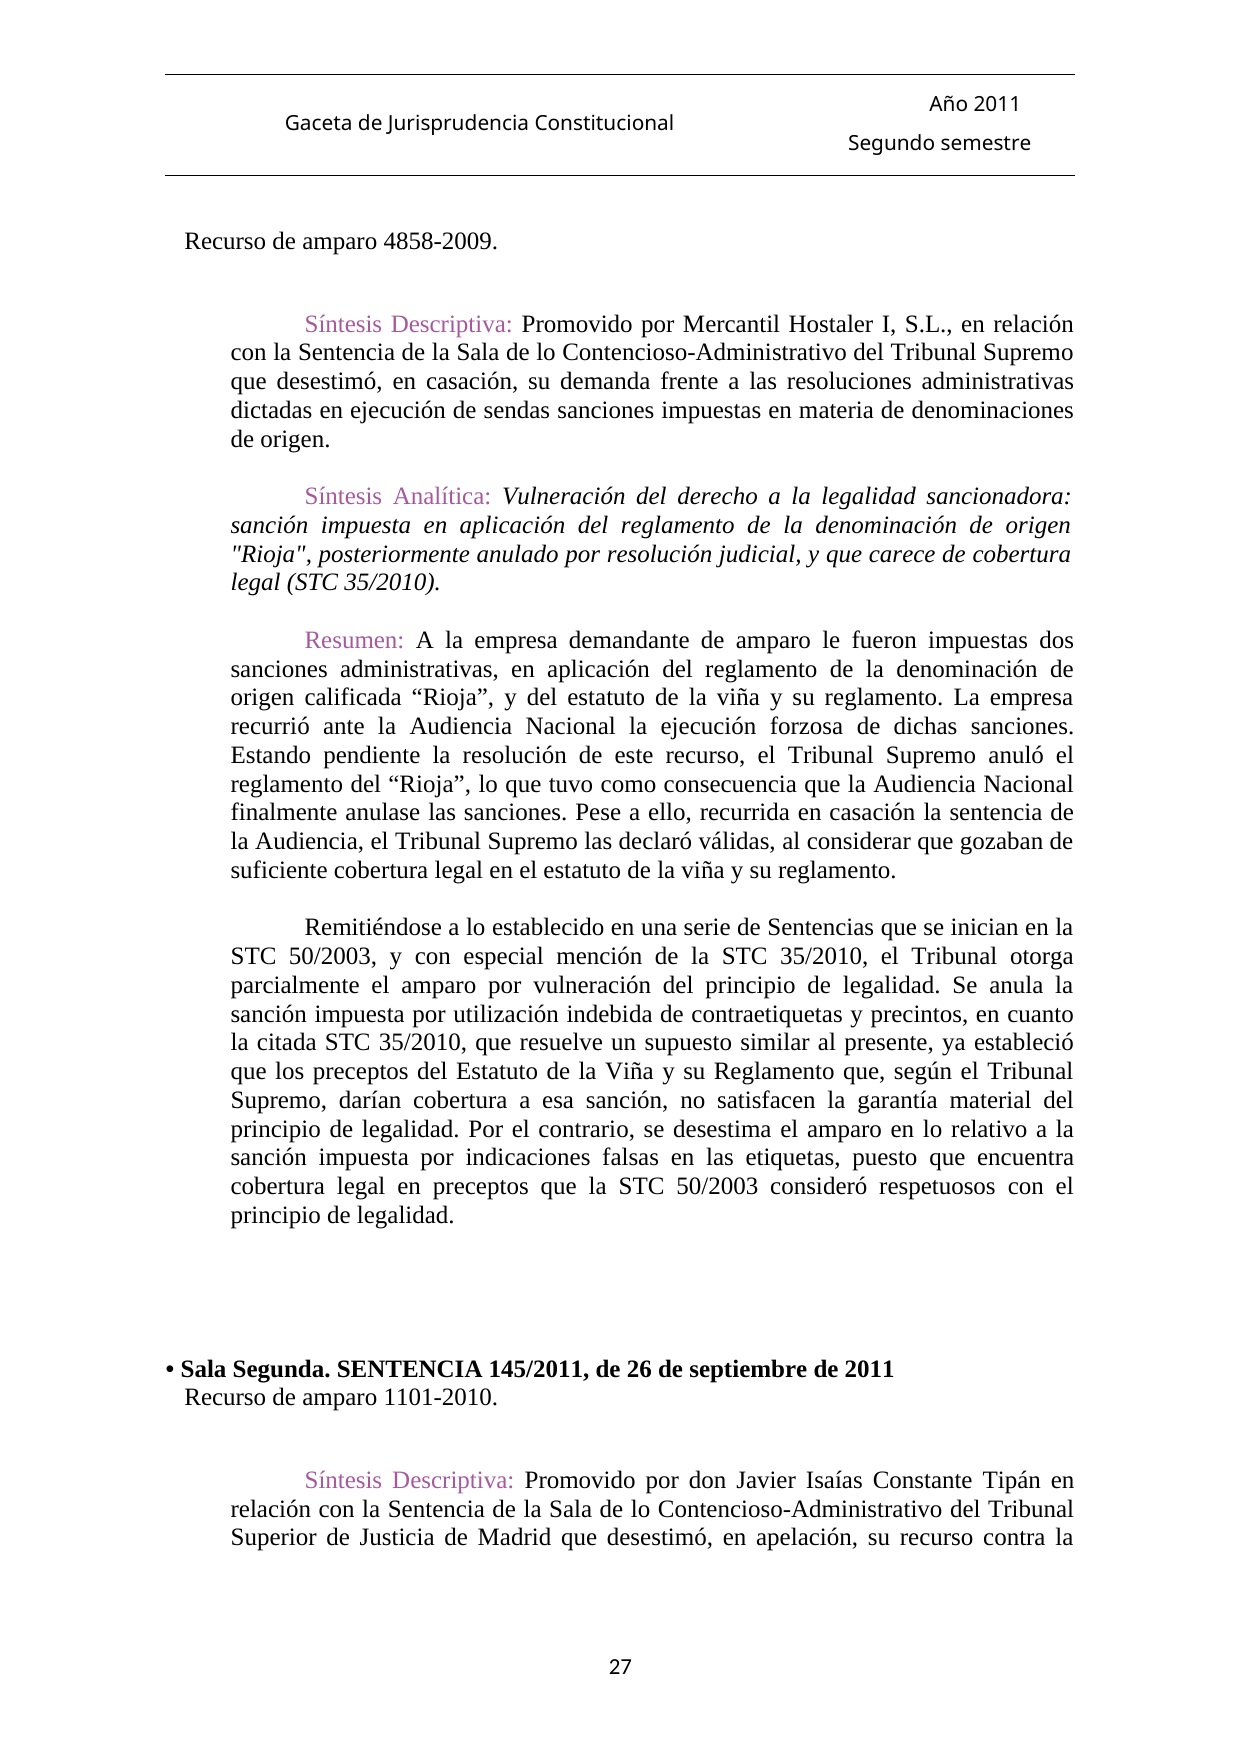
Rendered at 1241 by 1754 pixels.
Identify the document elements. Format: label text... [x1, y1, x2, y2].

text • Sala Segunda. SENTENCIA 145/2011, de 26 de septiembre de 2011 [165, 1354, 1075, 1382]
text Recurso de amparo 1101-2010. [165, 1382, 1075, 1411]
text Resumen: A la empresa demandante de amparo le fueron impuestas dos sanciones administrativas, en aplicación del reglamento de la denominación de origen calificada “Rioja”, y del estatuto de la viña y su reglamento. La empresa recurrió ante la Audiencia Nacional la ejecución forzosa de dichas sanciones. Estando pendiente la resolución de este recurso, el Tribunal Supremo anuló el reglamento del “Rioja”, lo que tuvo como consecuencia que la Audiencia Nacional finalmente anulase las sanciones. Pese a ello, recurrida en casación la sentencia de la Audiencia, el Tribunal Supremo las declaró válidas, al considerar que gozaban de suficiente cobertura legal en el estatuto de la viña y su reglamento. [230, 625, 1075, 884]
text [230, 1465, 1075, 1551]
text Síntesis Descriptiva: Promovido por Mercantil Hostaler I, S.L., en relación con la Sentencia de la Sala de lo Contencioso-Administrativo del Tribunal Supremo que desestimó, en casación, su demanda frente a las resoluciones administrativas dictadas en ejecución de sendas sanciones impuestas en materia de denominaciones de origen. [230, 309, 1075, 452]
text Remitiéndose a lo establecido en una serie de Sentencias que se inician en la STC 50/2003, y con especial mención de la STC 35/2010, el Tribunal otorga parcialmente el amparo por vulneración del principio de legalidad. Se anula la sanción impuesta por utilización indebida de contraetiquetas y precintos, en cuanto la citada STC 35/2010, que resuelve un supuesto similar al presente, ya estableció que los preceptos del Estatuto de la Viña y su Reglamento que, según el Tribunal Supremo, darían cobertura a esa sanción, no satisfacen la garantía material del principio de legalidad. Por el contrario, se desestima el amparo en lo relativo a la sanción impuesta por indicaciones falsas en las etiquetas, puesto que encuentra cobertura legal en preceptos que la STC 50/2003 consideró respetuosos con el principio de legalidad. [230, 912, 1075, 1229]
text Síntesis Analítica: Vulneración del derecho a la legalidad sancionadora: sanción impuesta en aplicación del reglamento de la denominación de origen "Rioja", posteriormente anulado por resolución judicial, y que carece de cobertura legal (STC 35/2010). [230, 481, 1075, 596]
text Recurso de amparo 4858-2009. [165, 226, 1075, 255]
